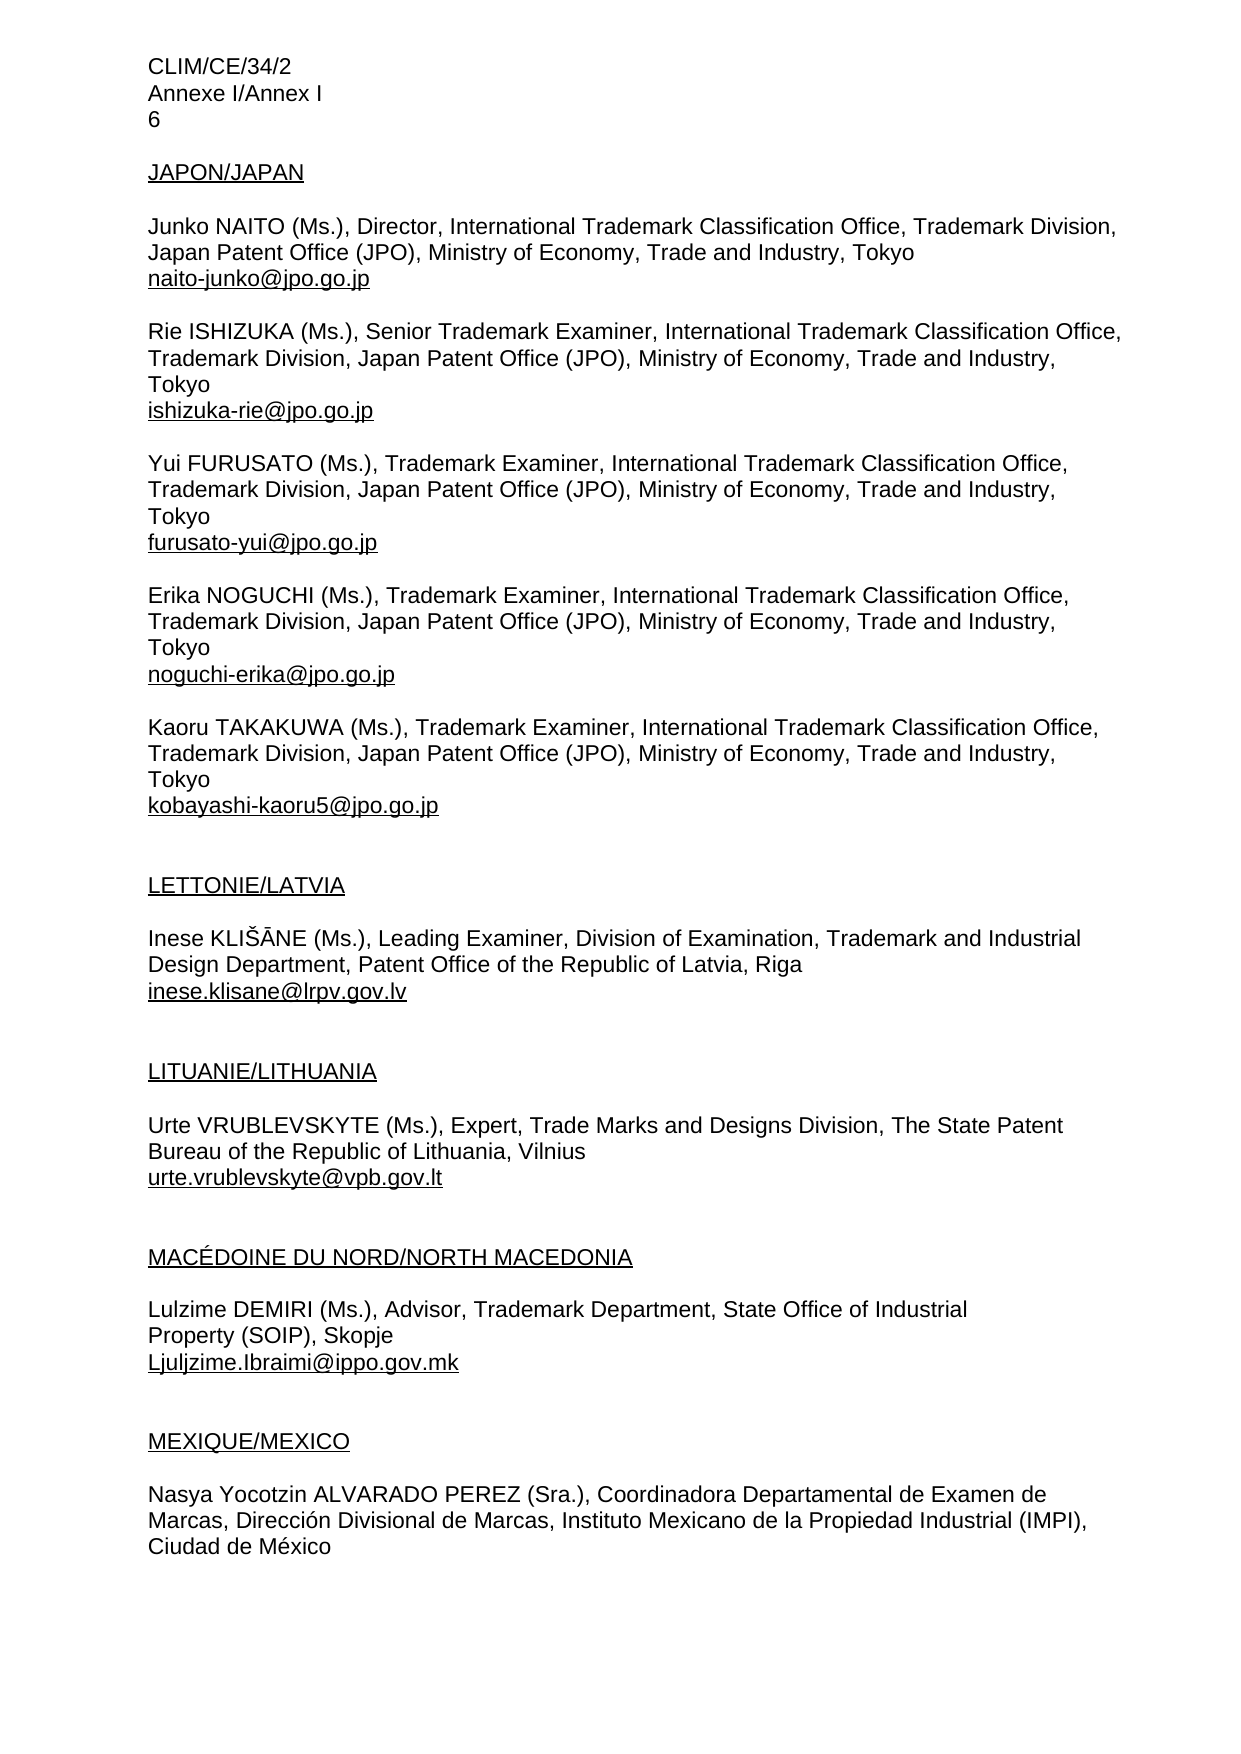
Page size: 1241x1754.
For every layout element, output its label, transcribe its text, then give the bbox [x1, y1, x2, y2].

text LITUANIE/LITHUANIA [148, 1057, 1122, 1084]
text Lulzime DEMIRI (Ms.), Advisor, Trademark Department, State Office of Industrial Property (SOIP), Skopje [148, 1296, 1122, 1349]
text Ljuljzime.Ibraimi@ippo.gov.mk [148, 1349, 1122, 1375]
text Urte VRUBLEVSKYTE (Ms.), Expert, Trade Marks and Designs Division, The State Patent Bureau of the Republic of Lithuania, Vilnius [148, 1112, 1122, 1164]
text urte.vrublevskyte@vpb.gov.lt [148, 1164, 1122, 1217]
text LETTONIE/LATVIA [148, 872, 1122, 898]
text kobayashi-kaoru5@jpo.go.jp [148, 792, 1122, 819]
text Nasya Yocotzin ALVARADO PEREZ (Sra.), Coordinadora Departamental de Examen de Marcas, Dirección Divisional de Marcas, Instituto Mexicano de la Propiedad Industrial (IMPI), Ciudad de México [148, 1481, 1122, 1560]
text Inese KLIŠĀNE (Ms.), Leading Examiner, Division of Examination, Trademark and Industrial Design Department, Patent Office of the Republic of Latvia, Riga [148, 925, 1122, 978]
text noguchi-erika@jpo.go.jp [148, 661, 1122, 687]
text MACÉDOINE DU NORD/NORTH MACEDONIA [148, 1243, 1122, 1270]
text Yui FURUSATO (Ms.), Trademark Examiner, International Trademark Classification Office, Trademark Division, Japan Patent Office (JPO), Ministry of Economy, Trade and Industry, Tokyo [148, 450, 1122, 529]
text Rie ISHIZUKA (Ms.), Senior Trademark Examiner, International Trademark Classification Office, Trademark Division, Japan Patent Office (JPO), Ministry of Economy, Trade and Industry, Tokyo [148, 318, 1122, 397]
text MEXIQUE/MEXICO [148, 1428, 1122, 1454]
text Kaoru TAKAKUWA (Ms.), Trademark Examiner, International Trademark Classification Office, Trademark Division, Japan Patent Office (JPO), Ministry of Economy, Trade and Industry, Tokyo [148, 713, 1122, 792]
text inese.klisane@lrpv.gov.lv [148, 978, 1122, 1004]
text JAPON/JAPAN [148, 158, 1122, 186]
text naito-junko@jpo.go.jp [148, 265, 1122, 292]
text Junko NAITO (Ms.), Director, International Trademark Classification Office, Trademark Division, Japan Patent Office (JPO), Ministry of Economy, Trade and Industry, Tokyo [148, 213, 1122, 265]
text ishizuka-rie@jpo.go.jp [148, 397, 1122, 423]
text furusato-yui@jpo.go.jp [148, 529, 1122, 555]
text Erika NOGUCHI (Ms.), Trademark Examiner, International Trademark Classification Office, Trademark Division, Japan Patent Office (JPO), Ministry of Economy, Trade and Industry, Tokyo [148, 582, 1122, 661]
